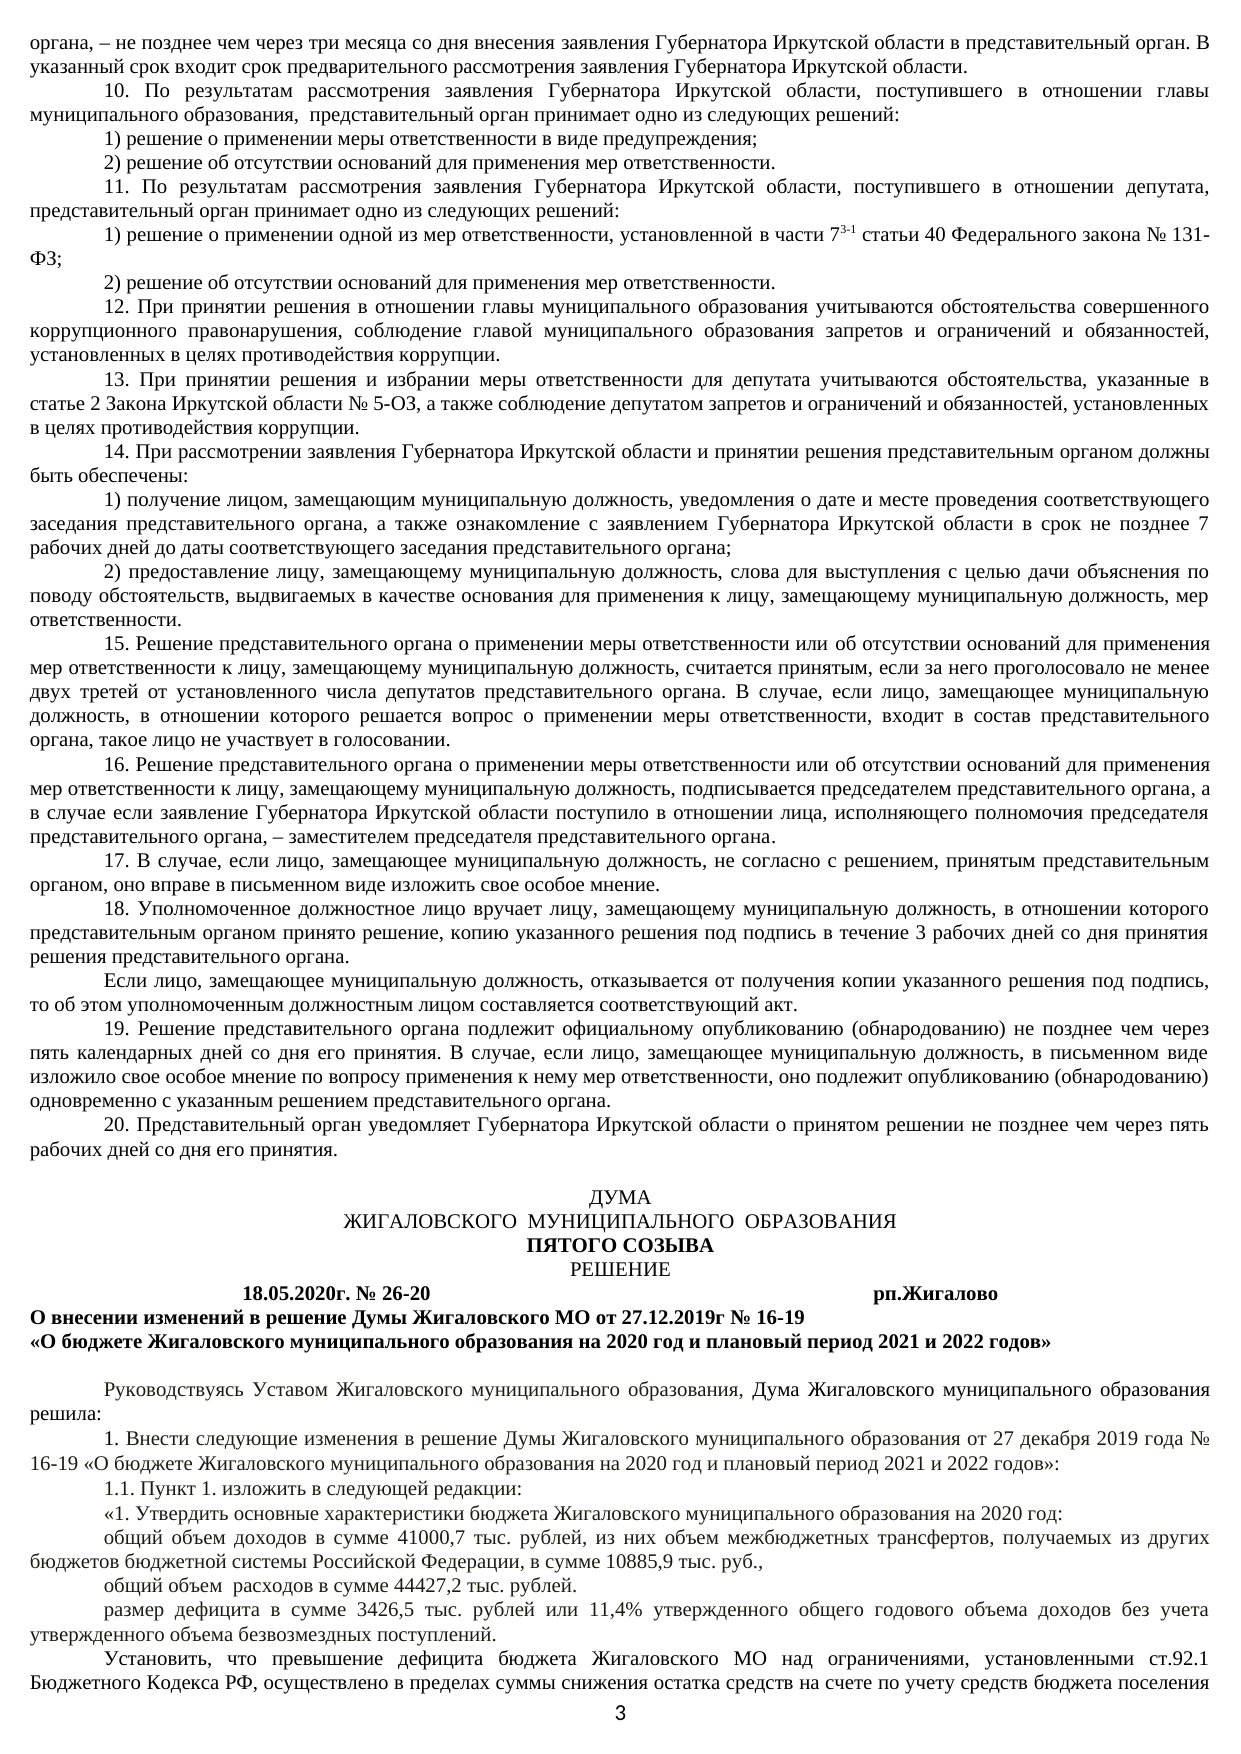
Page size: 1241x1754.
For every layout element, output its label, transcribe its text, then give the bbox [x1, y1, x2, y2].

text 1.1. Пункт 1. изложить в следующей редакции: [29, 1475, 1211, 1500]
text 12. При принятии решения в отношении главы муниципального образования учитываются обстоятельства совершенного коррупционного правонарушения, соблюдение главой муниципального образования запретов и ограничений и обязанностей, установленных в целях противодействия коррупции. [29, 294, 1211, 366]
text 2) решение об отсутствии оснований для применения мер ответственности. [29, 270, 1211, 294]
text 18.05.2020г. № 26-20 рп.Жигалово [29, 1281, 1211, 1305]
subtitle ДУМА [29, 1184, 1211, 1209]
text 2) решение об отсутствии оснований для применения мер ответственности. [29, 150, 1211, 174]
text ПЯТОГО СОЗЫВА [29, 1233, 1211, 1257]
text 13. При принятии решения и избрании меры ответственности для депутата учитываются обстоятельства, указанные в статье 2 Закона Иркутской области № 5-ОЗ, а также соблюдение депутатом запретов и ограничений и обязанностей, установленных в целях противодействия коррупции. [29, 366, 1211, 439]
text 14. При рассмотрении заявления Губернатора Иркутской области и принятии решения представительным органом должны быть обеспечены: [29, 439, 1211, 487]
text размер дефицита в сумме 3426,5 тыс. рублей или 11,4% утвержденного общего годового объема доходов без учета утвержденного объема безвозмездных поступлений. [29, 1597, 1211, 1646]
text 18. Уполномоченное должностное лицо вручает лицу, замещающему муниципальную должность, в отношении которого представительным органом принято решение, копию указанного решения под подпись в течение 3 рабочих дней со дня принятия решения представительного органа. [29, 896, 1211, 968]
text 19. Решение представительного органа подлежит официальному опубликованию (обнародованию) не позднее чем через пять календарных дней со дня его принятия. В случае, если лицо, замещающее муниципальную должность, в письменном виде изложило свое особое мнение по вопросу применения к нему мер ответственности, оно подлежит опубликованию (обнародованию) одновременно с указанным решением представительного органа. [29, 1016, 1211, 1112]
subtitle ЖИГАЛОВСКОГО МУНИЦИПАЛЬНОГО ОБРАЗОВАНИЯ [29, 1209, 1211, 1233]
text 1. Внести следующие изменения в решение Думы Жигаловского муниципального образования от 27 декабря 2019 года № 16-19 «О бюджете Жигаловского муниципального образования на 2020 год и плановый период 2021 и 2022 годов»: [29, 1425, 1211, 1475]
text общий объем расходов в сумме 44427,2 тыс. рублей. [29, 1573, 1211, 1597]
text 2) предоставление лицу, замещающему муниципальную должность, слова для выступления с целью дачи объяснения по поводу обстоятельств, выдвигаемых в качестве основания для применения к лицу, замещающему муниципальную должность, мер ответственности. [29, 559, 1211, 631]
text 11. По результатам рассмотрения заявления Губернатора Иркутской области, поступившего в отношении депутата, представительный орган принимает одно из следующих решений: [29, 174, 1211, 222]
text Руководствуясь Уставом Жигаловского муниципального образования, Дума Жигаловского муниципального образования решила: [29, 1377, 1211, 1425]
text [29, 1646, 1211, 1694]
text 17. В случае, если лицо, замещающее муниципальную должность, не согласно с решением, принятым представительным органом, оно вправе в письменном виде изложить свое особое мнение. [29, 848, 1211, 896]
text 1) получение лицом, замещающим муниципальную должность, уведомления о дате и месте проведения соответствующего заседания представительного органа, а также ознакомление с заявлением Губернатора Иркутской области в срок не позднее 7 рабочих дней до даты соответствующего заседания представительного органа; [29, 487, 1211, 559]
text Если лицо, замещающее муниципальную должность, отказывается от получения копии указанного решения под подпись, то об этом уполномоченным должностным лицом составляется соответствующий акт. [29, 968, 1211, 1016]
text «1. Утвердить основные характеристики бюджета Жигаловского муниципального образования на 2020 год: [29, 1500, 1211, 1525]
text О внесении изменений в решение Думы Жигаловского МО от 27.12.2019г № 16-19 [29, 1305, 1211, 1329]
text 15. Решение представительного органа о применении меры ответственности или об отсутствии оснований для применения мер ответственности к лицу, замещающему муниципальную должность, считается принятым, если за него проголосовало не менее двух третей от установленного числа депутатов представительного органа. В случае, если лицо, замещающее муниципальную должность, в отношении которого решается вопрос о применении меры ответственности, входит в состав представительного органа, такое лицо не участвует в голосовании. [29, 631, 1211, 751]
text 1) решение о применении одной из мер ответственности, установленной в части 73-1 статьи 40 Федерального закона № 131-ФЗ; [29, 222, 1211, 270]
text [29, 29, 1211, 78]
text 16. Решение представительного органа о применении меры ответственности или об отсутствии оснований для применения мер ответственности к лицу, замещающему муниципальную должность, подписывается председателем представительного органа, а в случае если заявление Губернатора Иркутской области поступило в отношении лица, исполняющего полномочия председателя представительного органа, – заместителем председателя представительного органа. [29, 751, 1211, 848]
text общий объем доходов в сумме 41000,7 тыс. рублей, из них объем межбюджетных трансфертов, получаемых из других бюджетов бюджетной системы Российской Федерации, в сумме 10885,9 тыс. руб., [29, 1525, 1211, 1573]
text «О бюджете Жигаловского муниципального образования на 2020 год и плановый период 2021 и 2022 годов» [29, 1329, 1211, 1353]
text 1) решение о применении меры ответственности в виде предупреждения; [29, 126, 1211, 150]
subtitle РЕШЕНИЕ [29, 1257, 1211, 1281]
text 20. Представительный орган уведомляет Губернатора Иркутской области о принятом решении не позднее чем через пять рабочих дней со дня его принятия. [29, 1112, 1211, 1161]
text 10. По результатам рассмотрения заявления Губернатора Иркутской области, поступившего в отношении главы муниципального образования, представительный орган принимает одно из следующих решений: [29, 78, 1211, 126]
